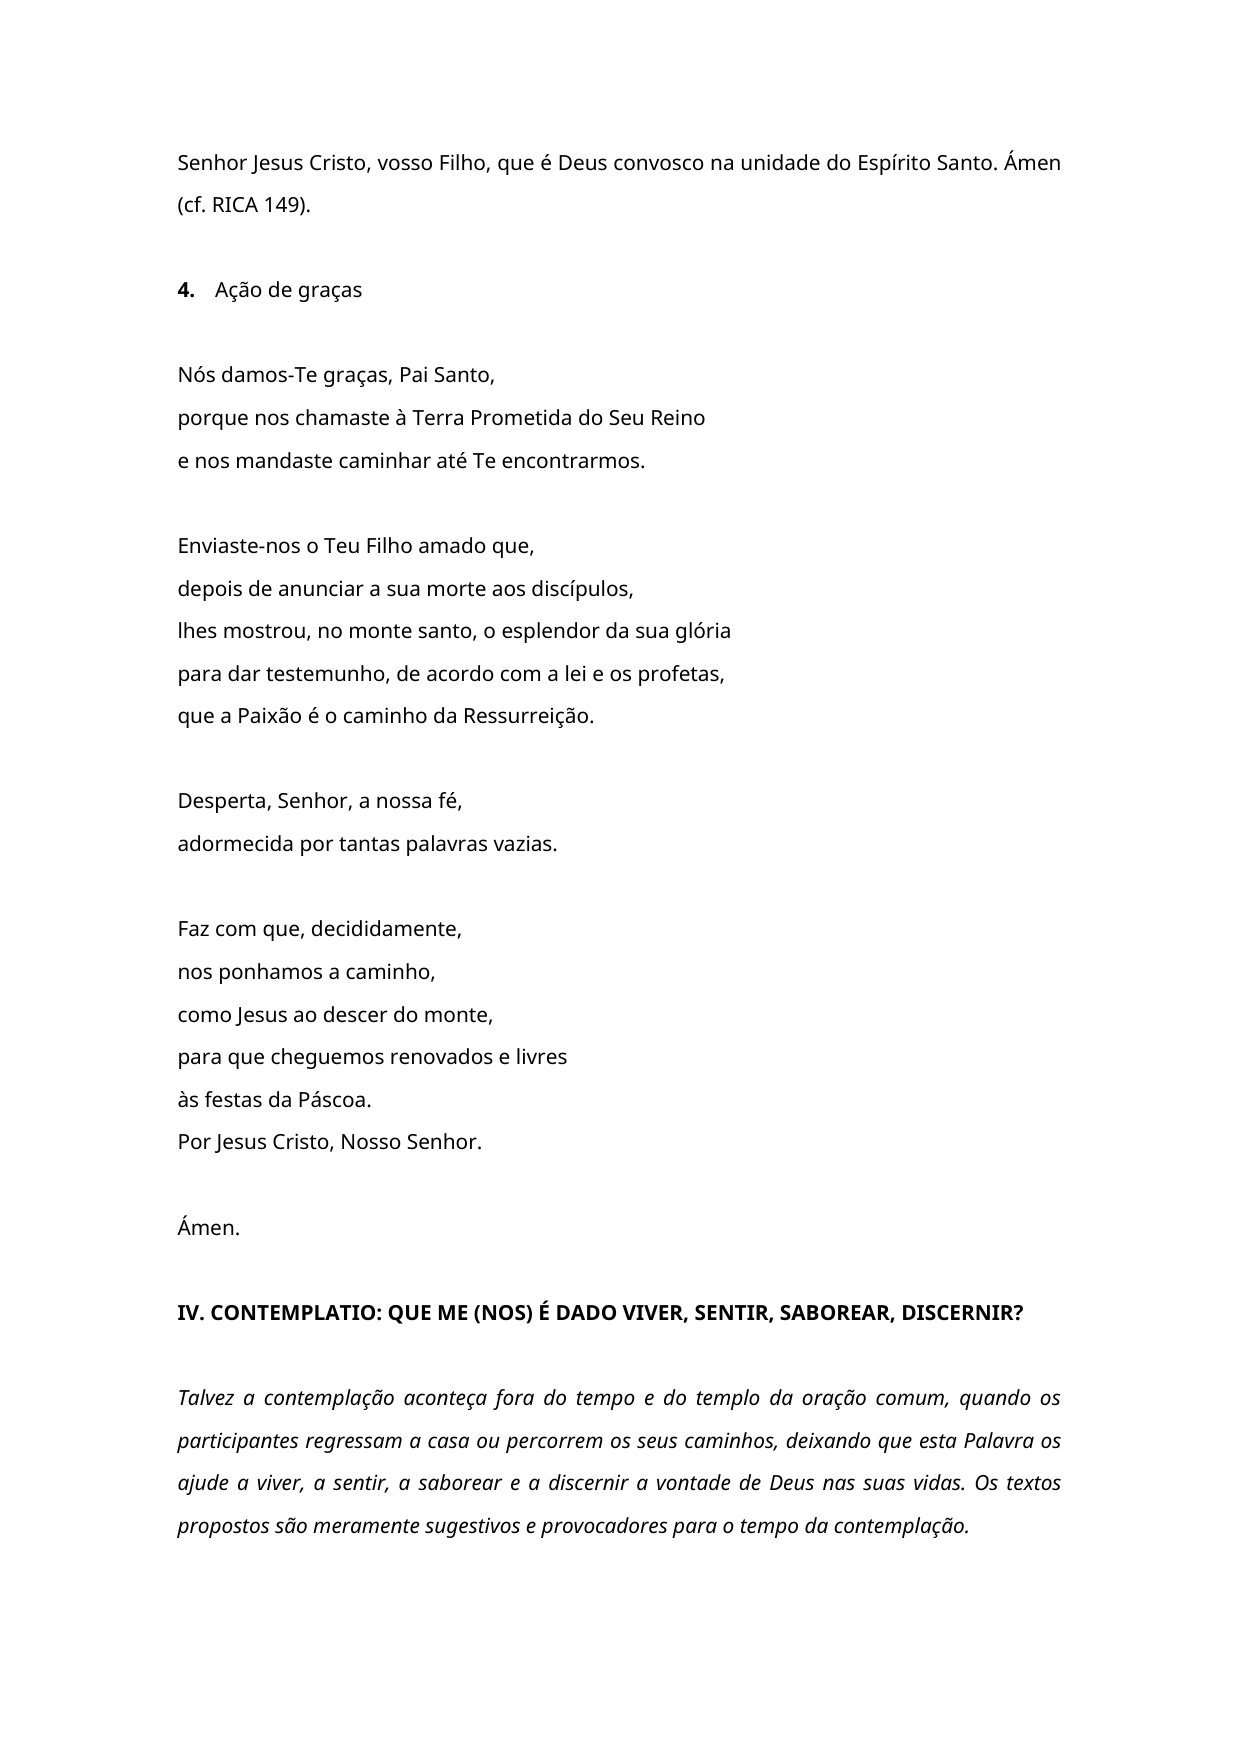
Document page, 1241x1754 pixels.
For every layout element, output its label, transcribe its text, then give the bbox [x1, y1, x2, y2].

text como Jesus ao descer do monte, [177, 1000, 1063, 1028]
list Ação de graças [177, 275, 1063, 304]
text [177, 148, 1063, 219]
text lhes mostrou, no monte santo, o esplendor da sua glória [177, 616, 1063, 645]
text Nós damos-Te graças, Pai Santo, [177, 361, 1063, 389]
text Faz com que, decididamente, [177, 914, 1063, 943]
text IV. CONTEMPLATIO: QUE ME (NOS) É DADO VIVER, SENTIR, SABOREAR, DISCERNIR? [177, 1298, 1063, 1326]
text para que cheguemos renovados e livres [177, 1042, 1063, 1071]
text adormecida por tantas palavras vazias. [177, 829, 1063, 858]
text Desperta, Senhor, a nossa fé, [177, 787, 1063, 815]
text às festas da Páscoa. [177, 1085, 1063, 1113]
text nos ponhamos a caminho, [177, 957, 1063, 986]
text depois de anunciar a sua morte aos discípulos, [177, 574, 1063, 602]
text Ámen. [177, 1213, 1063, 1241]
text Por Jesus Cristo, Nosso Senhor. [177, 1127, 1063, 1156]
text porque nos chamaste à Terra Prometida do Seu Reino [177, 403, 1063, 432]
text que a Paixão é o caminho da Ressurreição. [177, 701, 1063, 730]
text e nos mandaste caminhar até Te encontrarmos. [177, 446, 1063, 474]
text Talvez a contemplação aconteça fora do tempo e do templo da oração comum, quando os participantes regressam a casa ou percorrem os seus caminhos, deixando que esta Palavra os ajude a viver, a sentir, a saborear e a discernir a vontade de Deus nas suas vidas. Os textos propostos são meramente sugestivos e provocadores para o tempo da contemplação. [177, 1383, 1063, 1539]
text Enviaste-nos o Teu Filho amado que, [177, 531, 1063, 559]
text para dar testemunho, de acordo com a lei e os profetas, [177, 659, 1063, 687]
